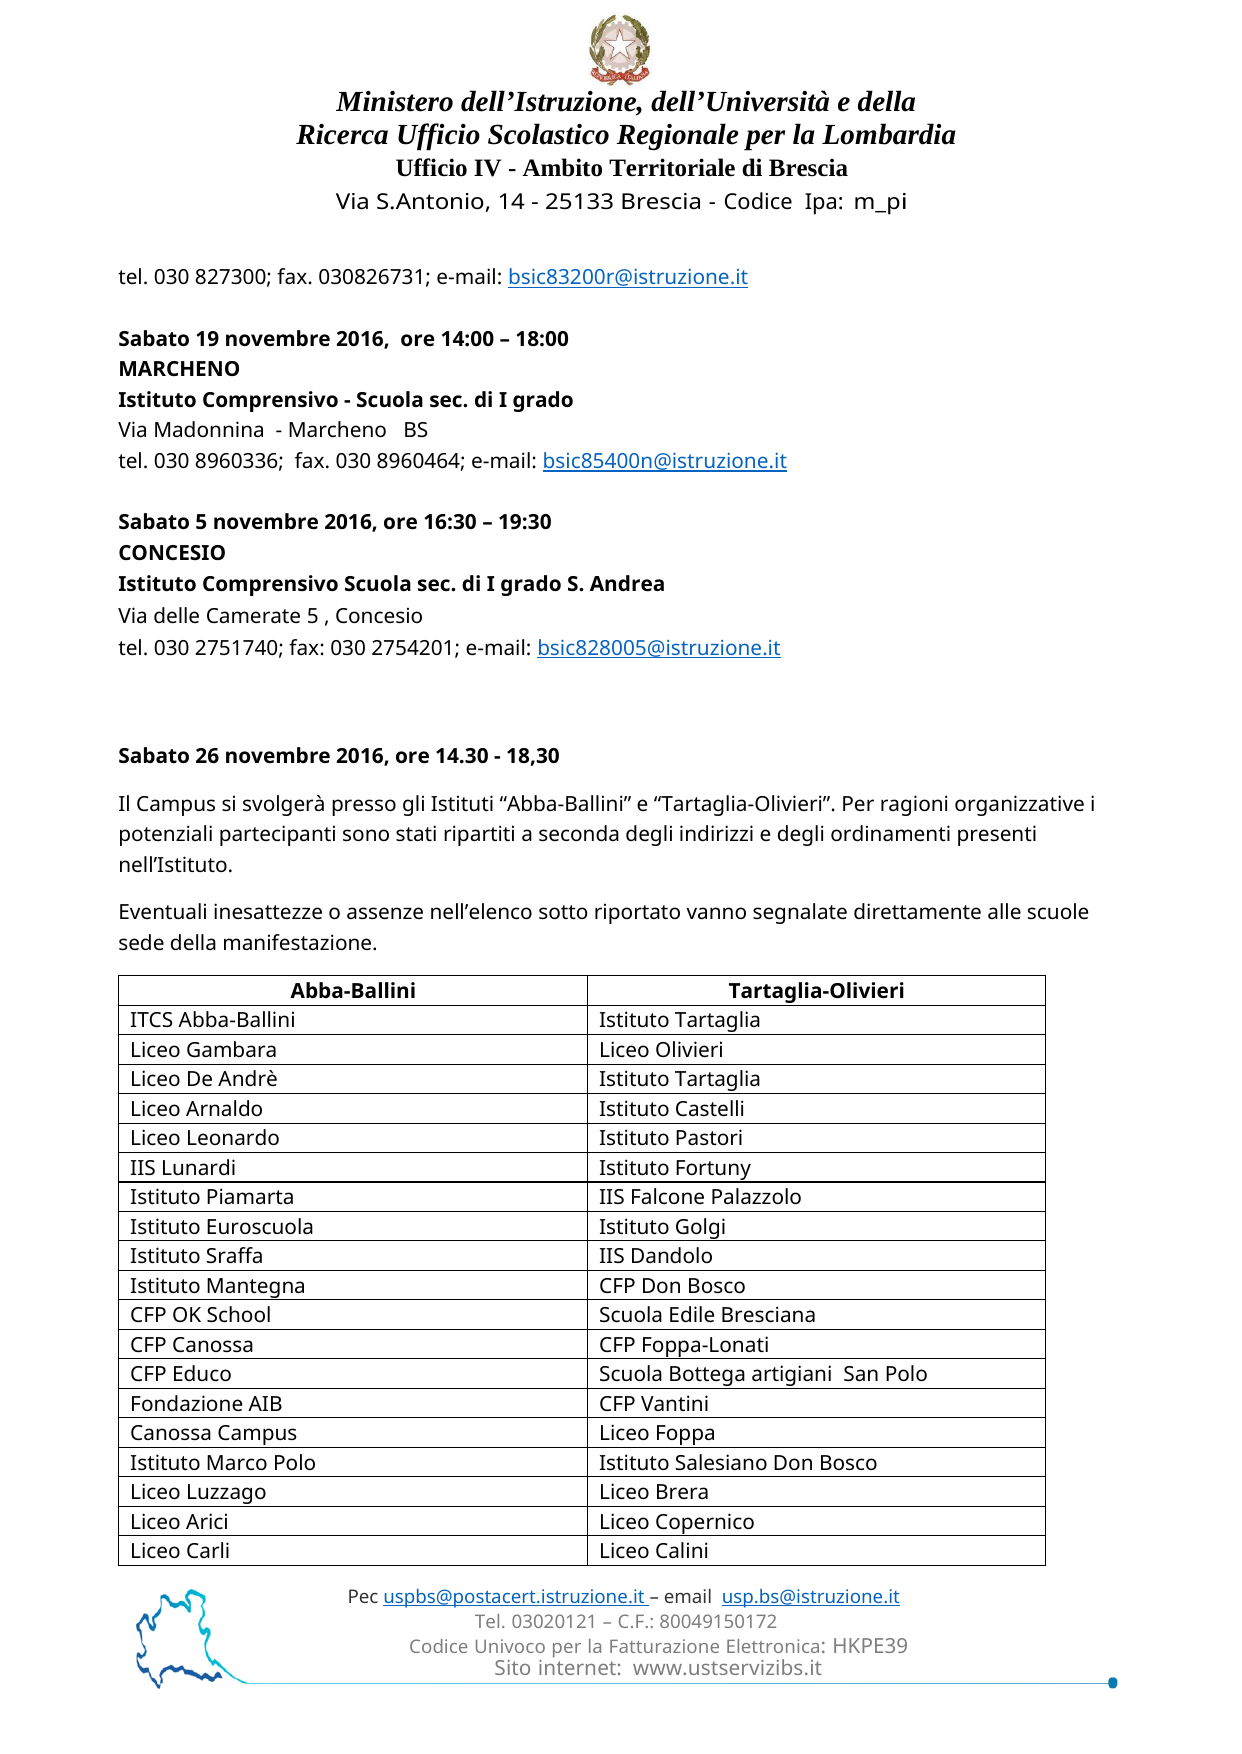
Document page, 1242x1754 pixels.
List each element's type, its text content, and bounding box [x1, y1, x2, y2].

table_cell Istituto Piamarta [119, 1183, 587, 1211]
table_cell Istituto Sraffa [119, 1241, 587, 1270]
table_cell CFP Vantini [588, 1389, 1045, 1417]
table_cell IIS Falcone Palazzolo [588, 1183, 1045, 1211]
table_cell CFP Don Bosco [588, 1271, 1045, 1299]
table_cell CFP Educo [119, 1359, 587, 1388]
table_header Abba-Ballini [119, 976, 587, 1004]
text Sabato 26 novembre 2016, ore 14.30 - 18,30 [118, 741, 1131, 770]
table_cell Istituto Tartaglia [588, 1006, 1045, 1034]
table_cell IIS Lunardi [119, 1153, 587, 1181]
table_cell Scuola Bottega artigiani San Polo [588, 1359, 1045, 1388]
table_cell ITCS Abba-Ballini [119, 1006, 587, 1034]
text Sabato 19 novembre 2016, ore 14:00 – 18:00 [118, 324, 1131, 352]
table_cell Liceo Gambara [119, 1035, 587, 1063]
table_cell CFP OK School [119, 1300, 587, 1329]
text Sabato 5 novembre 2016, ore 16:30 – 19:30 [118, 507, 1131, 536]
text tel. 030 8960336; fax. 030 8960464; e-mail: bsic85400n@istruzione.it [118, 446, 1131, 474]
table_header Tartaglia-Olivieri [588, 976, 1045, 1004]
text tel. 030 827300; fax. 030826731; e-mail: bsic83200r@istruzione.it [118, 262, 1131, 291]
text CONCESIO [118, 538, 1131, 566]
text Istituto Comprensivo - Scuola sec. di I grado [118, 385, 1131, 413]
table_cell Istituto Fortuny [588, 1153, 1045, 1181]
table_cell Istituto Mantegna [119, 1271, 587, 1299]
table_cell Fondazione AIB [119, 1389, 587, 1417]
table_cell Istituto Salesiano Don Bosco [588, 1448, 1045, 1476]
text Istituto Comprensivo Scuola sec. di I grado S. Andrea [118, 569, 1014, 597]
table_cell Istituto Tartaglia [588, 1065, 1045, 1093]
table_cell Istituto Pastori [588, 1124, 1045, 1152]
table_cell Liceo Foppa [588, 1418, 1045, 1447]
table_cell Liceo Calini [588, 1536, 1045, 1565]
table_cell Scuola Edile Bresciana [588, 1300, 1045, 1329]
table_cell Liceo Arnaldo [119, 1094, 587, 1122]
table_cell Liceo Carli [119, 1536, 587, 1565]
picture [587, 12, 653, 89]
table_cell Liceo De Andrè [119, 1065, 587, 1093]
table_cell Istituto Castelli [588, 1094, 1045, 1122]
table_cell Liceo Olivieri [588, 1035, 1045, 1063]
text Via delle Camerate 5 , Concesio [118, 601, 1014, 629]
text tel. 030 2751740; fax: 030 2754201; e-mail: bsic828005@istruzione.it [118, 633, 1131, 661]
table_cell Liceo Copernico [588, 1507, 1045, 1535]
table_cell Liceo Brera [588, 1477, 1045, 1506]
table_cell Istituto Golgi [588, 1212, 1045, 1240]
table_cell Canossa Campus [119, 1418, 587, 1447]
text Via Madonnina - Marcheno BS [118, 416, 1131, 444]
table_cell Istituto Marco Polo [119, 1448, 587, 1476]
picture [118, 1585, 1119, 1689]
table_cell CFP Foppa-Lonati [588, 1330, 1045, 1358]
text MARCHENO [118, 354, 1131, 383]
table_cell IIS Dandolo [588, 1241, 1045, 1270]
table_cell Liceo Luzzago [119, 1477, 587, 1506]
table_cell Liceo Leonardo [119, 1124, 587, 1152]
table_cell Istituto Euroscuola [119, 1212, 587, 1240]
table_cell CFP Canossa [119, 1330, 587, 1358]
table_cell Liceo Arici [119, 1507, 587, 1535]
text Eventuali inesattezze o assenze nell’elenco sotto riportato vanno segnalate direttamente alle scuole sede della manifestazione. [118, 897, 1131, 956]
text Il Campus si svolgerà presso gli Istituti “Abba-Ballini” e “Tartaglia-Olivieri”. Per ragioni organizzative i potenziali partecipanti sono stati ripartiti a seconda degli indirizzi e degli ordinamenti presenti nell’Istituto. [118, 789, 1131, 878]
